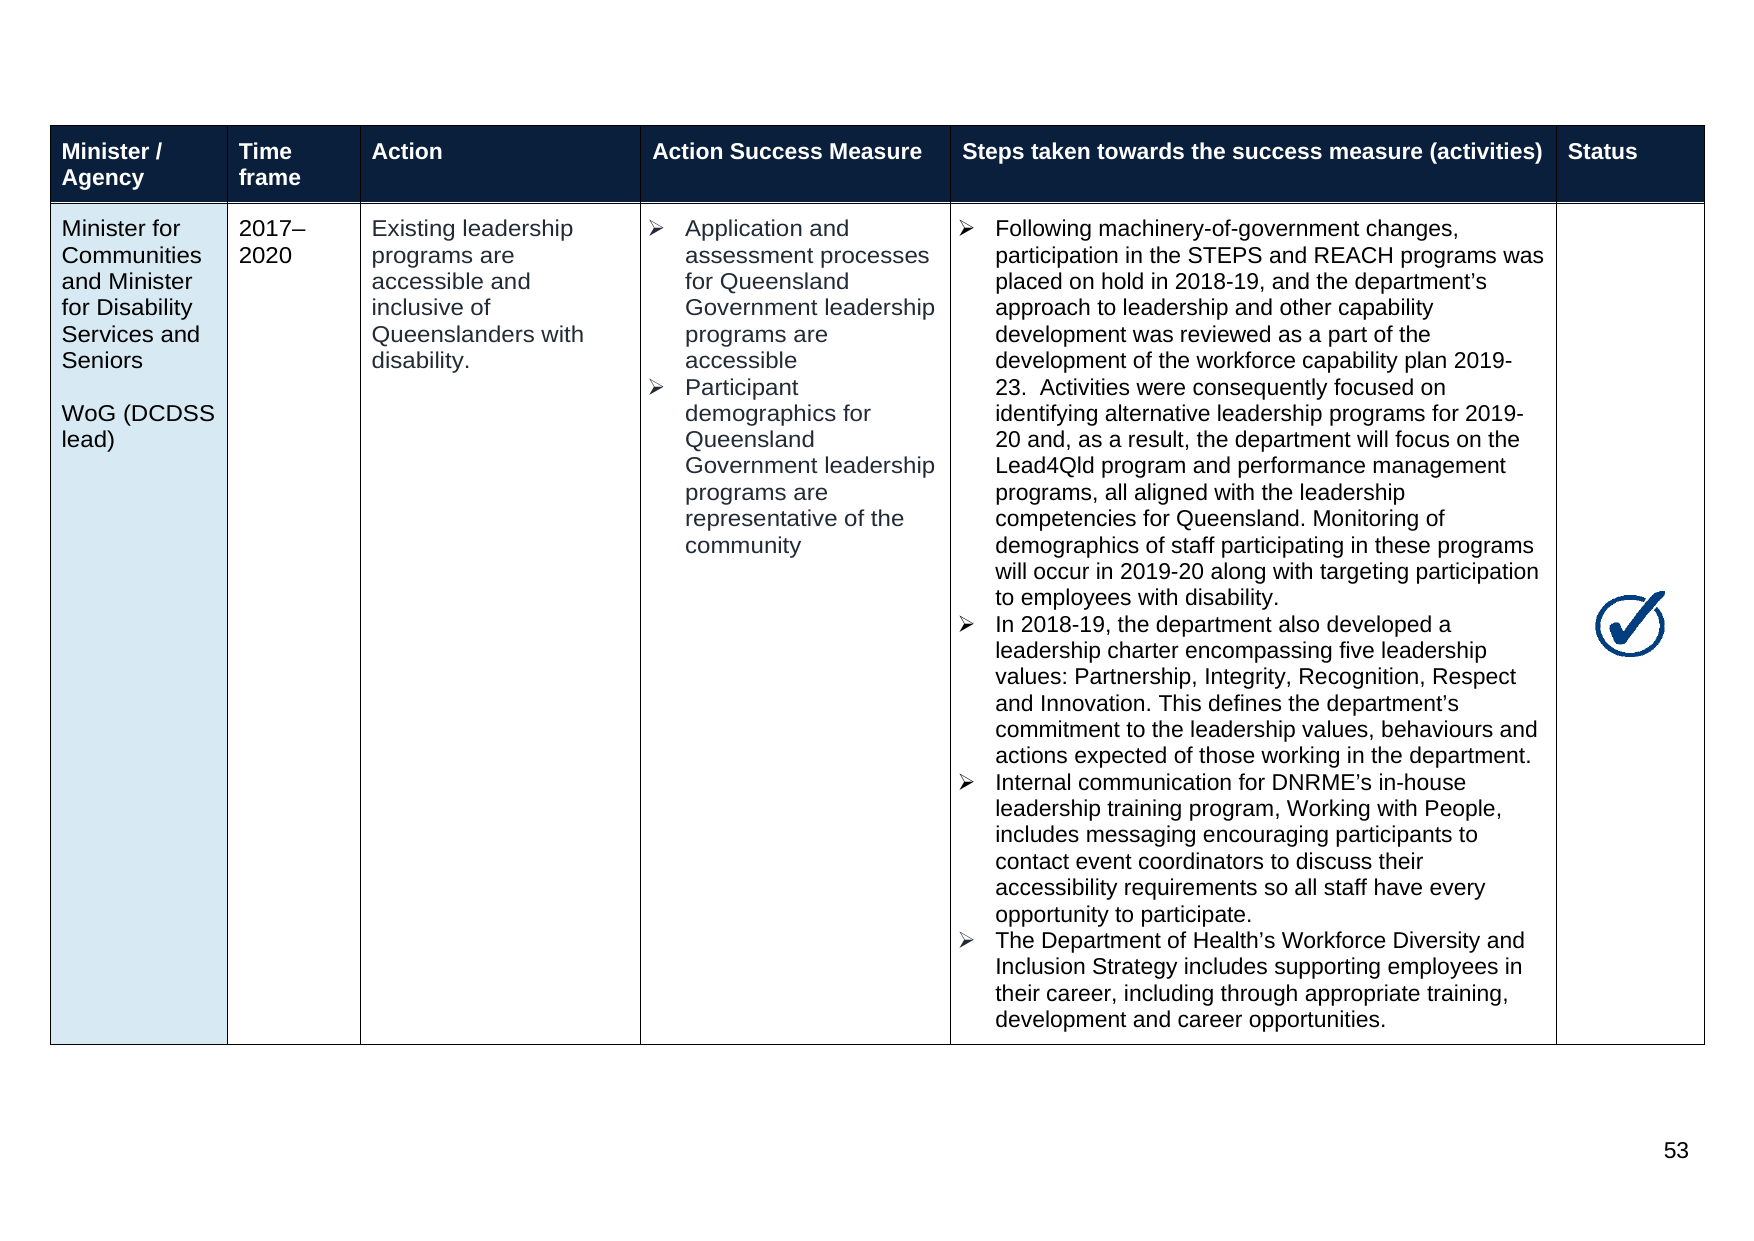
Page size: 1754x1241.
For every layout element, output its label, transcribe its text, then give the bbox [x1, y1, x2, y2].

table_header Action [361, 126, 640, 202]
table_header Minister / Agency [51, 126, 227, 202]
table_cell [1557, 204, 1704, 1044]
table_header Action Success Measure [641, 126, 950, 202]
picture [1595, 591, 1665, 657]
table_header Time frame [228, 126, 360, 202]
table_cell 2017–2020 [228, 204, 360, 1044]
table_header Steps taken towards the success measure (activities) [951, 126, 1556, 202]
table_cell Following machinery-of-government changes, participation in the STEPS and REACH programs was placed on hold in 2018-19, and the department’s approach to leadership and other capability development was reviewed as a part of the development of the workforce capability plan 2019-23. Activities were consequently focused on identifying alternative leadership programs for 2019-20 and, as a result, the department will focus on the Lead4Qld program and performance management programs, all aligned with the leadership competencies for Queensland. Monitoring of demographics of staff participating in these programs will occur in 2019-20 along with targeting participation to employees with disability. In 2018-19, the department also developed a leadership charter encompassing five leadership values: Partnership, Integrity, Recognition, Respect and Innovation. This defines the department’s commitment to the leadership values, behaviours and actions expected of those working in the department. Internal communication for DNRME’s in-house leadership training program, Working with People, includes messaging encouraging participants to contact event coordinators to discuss their accessibility requirements so all staff have every opportunity to participate. The Department of Health’s Workforce Diversity and Inclusion Strategy includes supporting employees in their career, including through appropriate training, development and career opportunities. [951, 204, 1556, 1044]
table_cell Existing leadership programs are accessible and inclusive of Queenslanders with disability. [361, 204, 640, 1044]
table_cell Application and assessment processes for Queensland Government leadership programs are accessible Participant demographics for Queensland Government leadership programs are representative of the community [641, 204, 950, 1044]
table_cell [51, 204, 227, 1044]
table_header Status [1557, 126, 1704, 202]
